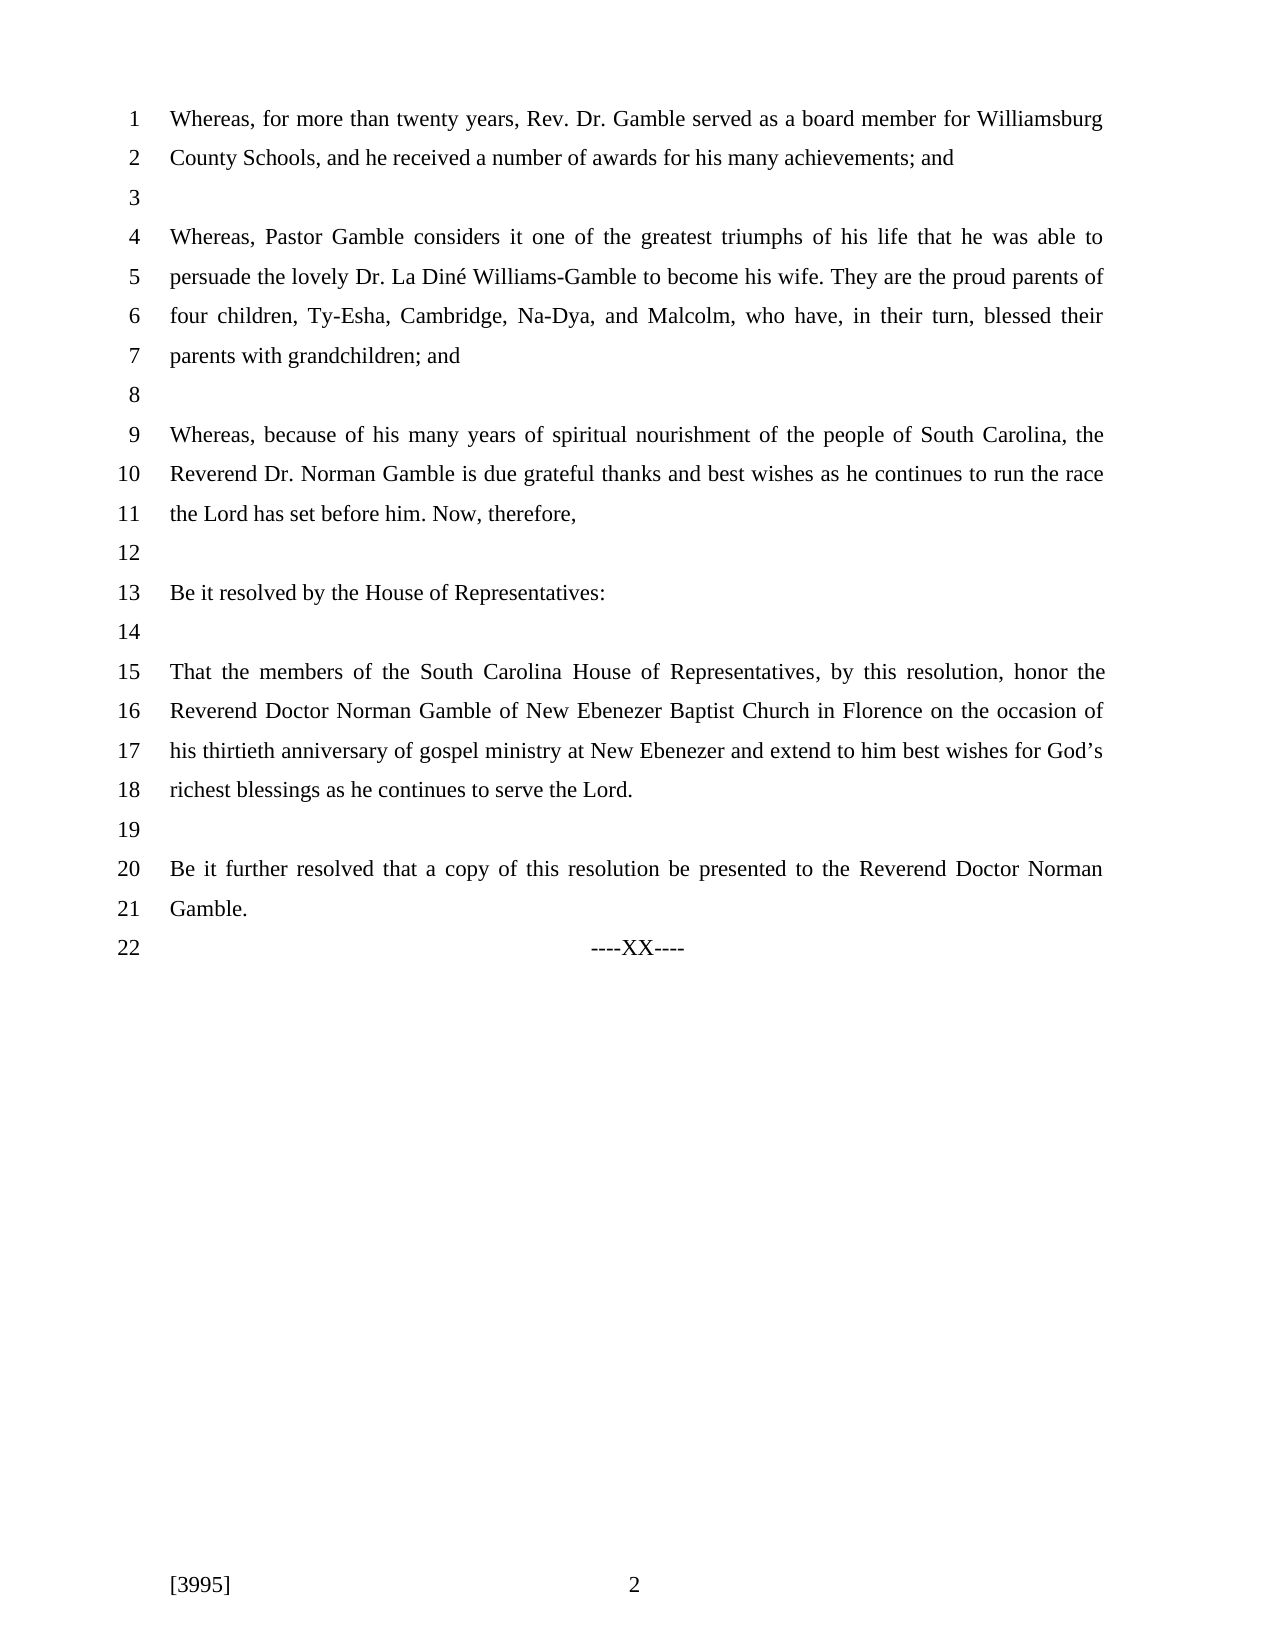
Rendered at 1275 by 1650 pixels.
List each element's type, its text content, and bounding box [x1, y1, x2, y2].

text That the members of the South Carolina , by this resolution, honor the Reverend Doctor Norman Gamble of New Ebenezer Baptist Church in Florence on the occasion of his thirtieth anniversary of gospel ministry at New Ebenezer and extend to him best wishes for God’s richest blessings as he continues to serve the Lord. [169, 658, 1106, 802]
text Whereas, because of his many years of spiritual nourishment of the people of South Carolina, the Reverend Dr. Norman Gamble is due grateful thanks and best wishes as he continues to run the race the Lord has set before him. Now, therefore, [169, 421, 1106, 526]
text Whereas, Pastor Gamble considers it one of the greatest triumphs of his life that he was able to persuade the lovely Dr. La Diné Williams-Gamble to become his wife. They are the proud parents of four children, Ty-Esha, Cambridge, Na-Dya, and Malcolm, who have, in their turn, blessed their parents with grandchildren; and [169, 223, 1106, 368]
text ----XX---- [169, 934, 1106, 960]
text Be it further resolved that a copy of this resolution be presented to the Reverend Doctor Norman Gamble. [169, 855, 1106, 921]
text Be it resolved by the : [169, 579, 1106, 605]
text Whereas, for more than twenty years, Rev. Dr. Gamble served as a board member for Williamsburg County Schools, and he received a number of awards for his many achievements; and [169, 105, 1106, 171]
